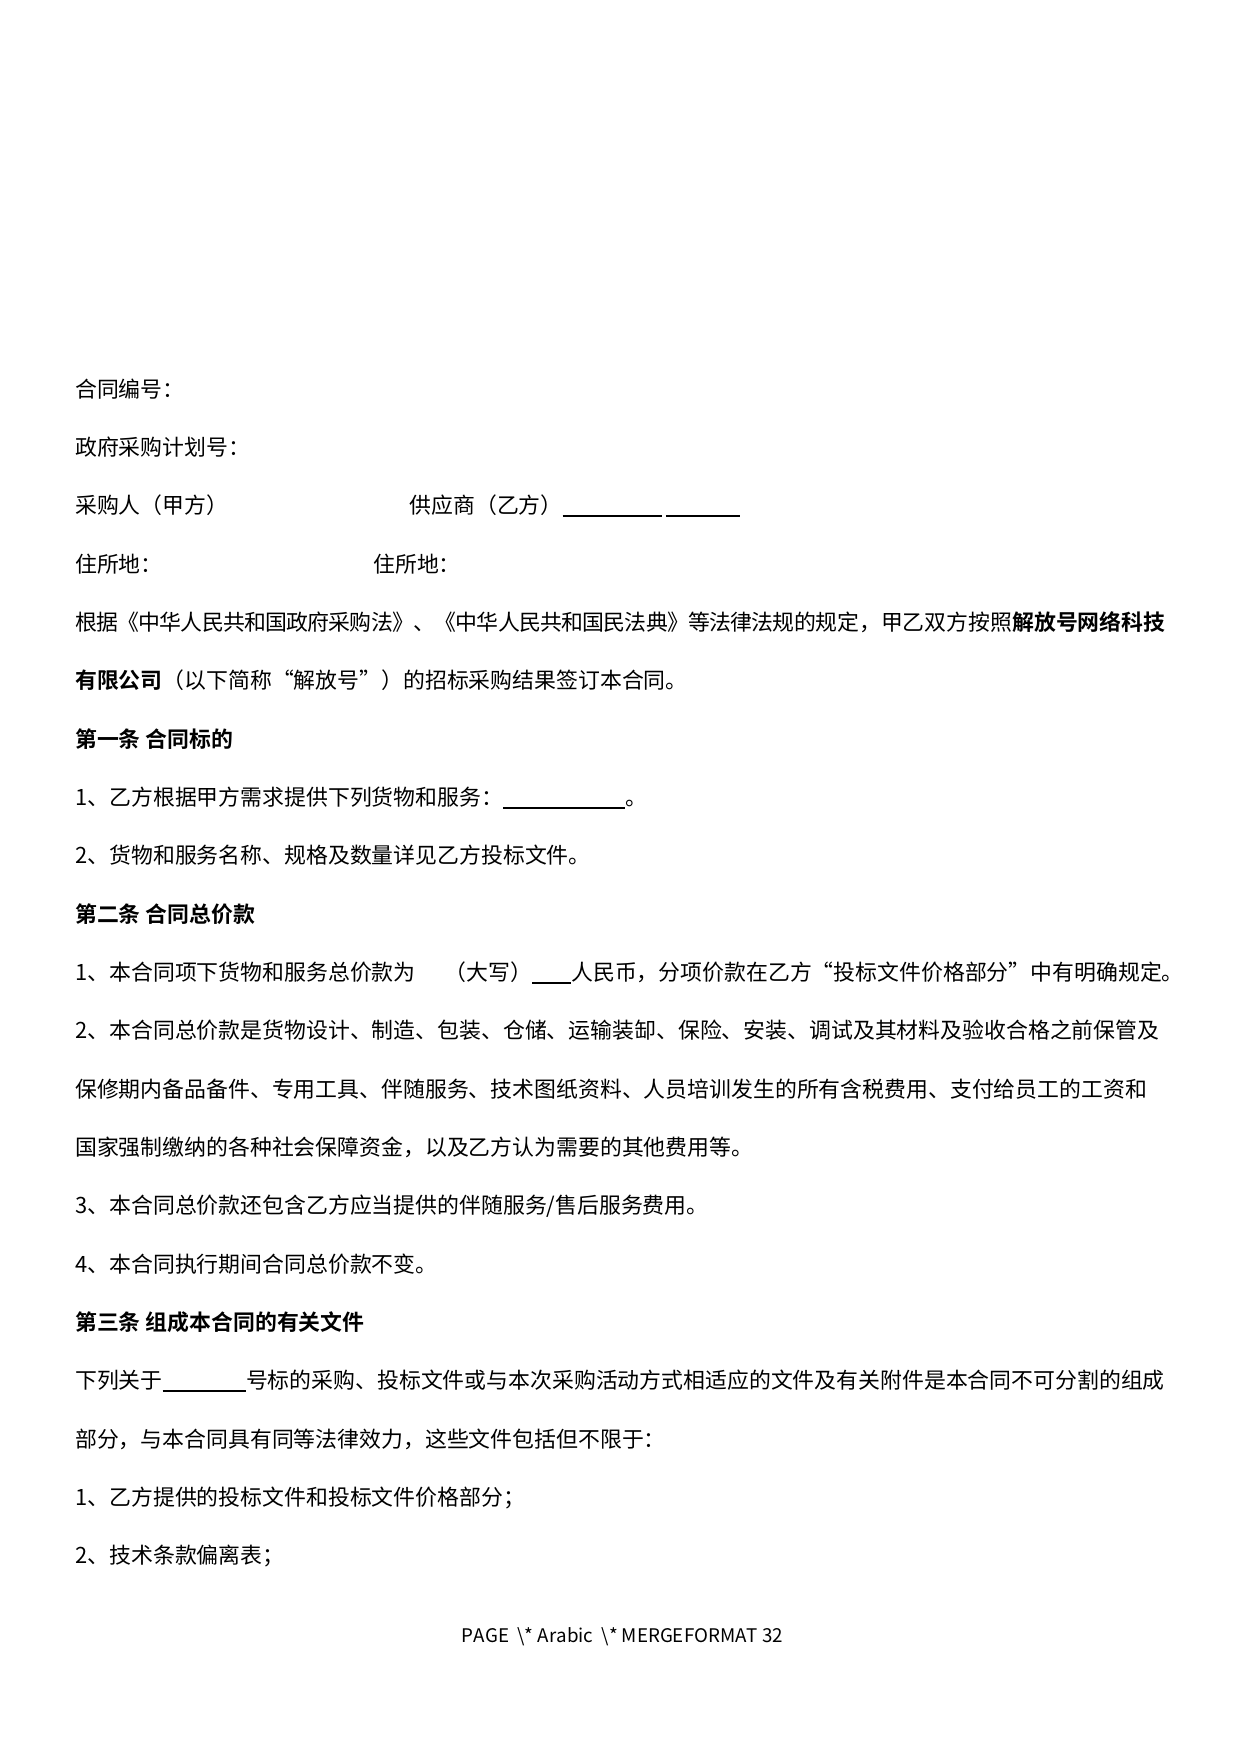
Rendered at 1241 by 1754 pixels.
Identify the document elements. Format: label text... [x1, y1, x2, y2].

text 第二条 合同总价款 [75, 875, 1165, 934]
text 1、本合同项下货物和服务总价款为 （大写） 人民币，分项价款在乙方“投标文件价格部分”中有明确规定。 [75, 934, 1165, 992]
text 2、技术条款偏离表； [75, 1517, 1165, 1575]
text 1、乙方提供的投标文件和投标文件价格部分； [75, 1459, 1165, 1517]
text 第三条 组成本合同的有关文件 [75, 1284, 1165, 1342]
text 采购人（甲方） 供应商（乙方） [75, 467, 1165, 525]
text 4、本合同执行期间合同总价款不变。 [75, 1225, 1165, 1284]
text 1、乙方根据甲方需求提供下列货物和服务： 。 [75, 759, 1165, 817]
text 住所地： 住所地： [75, 525, 1165, 584]
text 2、货物和服务名称、规格及数量详见乙方投标文件。 [75, 817, 1165, 875]
text 第一条 合同标的 [75, 700, 1165, 759]
text 3、本合同总价款还包含乙方应当提供的伴随服务/售后服务费用。 [75, 1167, 1165, 1225]
text 下列关于 号标的采购、投标文件或与本次采购活动方式相适应的文件及有关附件是本合同不可分割的组成部分，与本合同具有同等法律效力，这些文件包括但不限于： [75, 1342, 1165, 1459]
text 根据《中华人民共和国政府采购法》、《中华人民共和国民法典》等法律法规的规定，甲乙双方按照解放号网络科技有限公司（以下简称“解放号”）的招标采购结果签订本合同。 [75, 584, 1165, 700]
text 合同编号： [75, 350, 1165, 409]
text 2、本合同总价款是货物设计、制造、包装、仓储、运输装缷、保险、安装、调试及其材料及验收合格之前保管及保修期内备品备件、专用工具、伴随服务、技术图纸资料、人员培训发生的所有含税费用、支付给员工的工资和国家强制缴纳的各种社会保障资金，以及乙方认为需要的其他费用等。 [75, 992, 1165, 1167]
text 政府采购计划号： [75, 409, 1165, 467]
